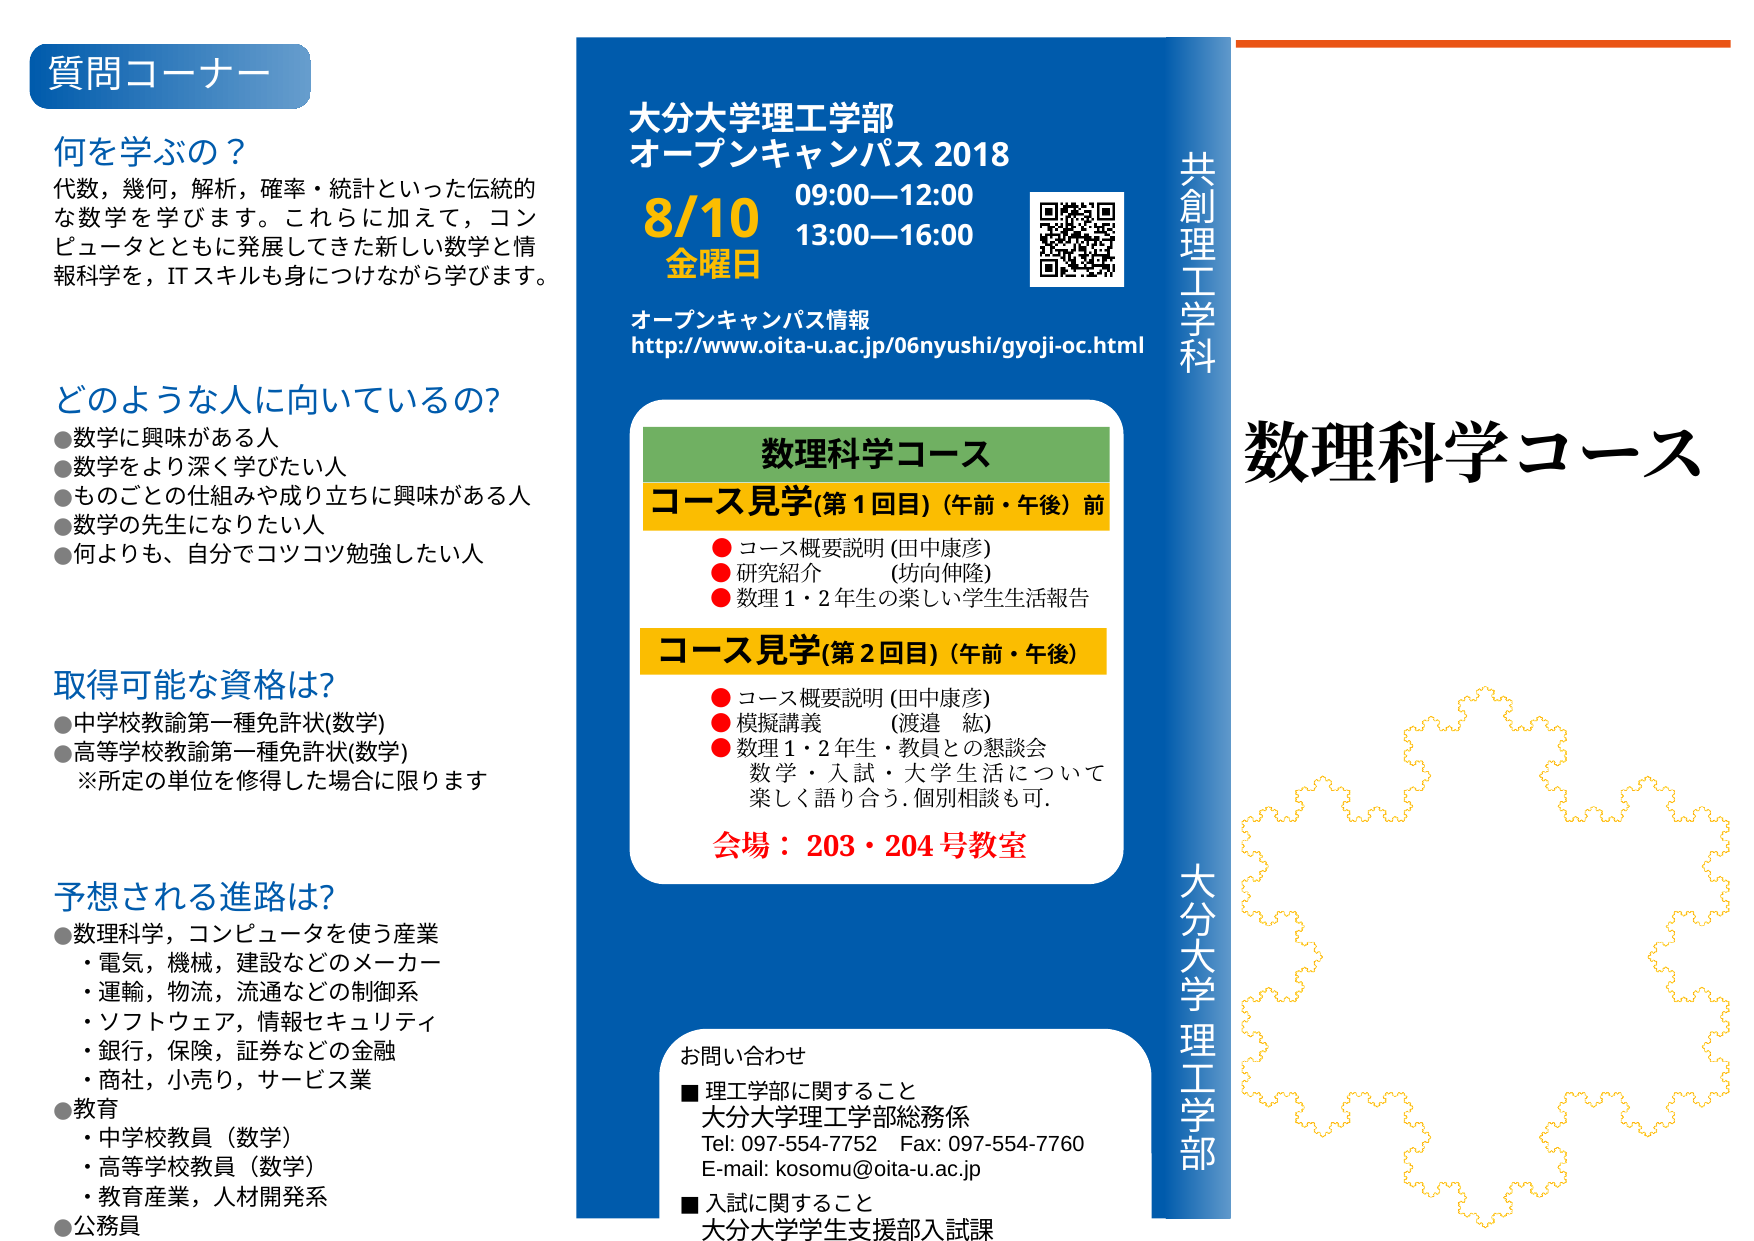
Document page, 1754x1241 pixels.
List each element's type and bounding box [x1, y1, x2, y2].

picture [1029, 192, 1125, 287]
